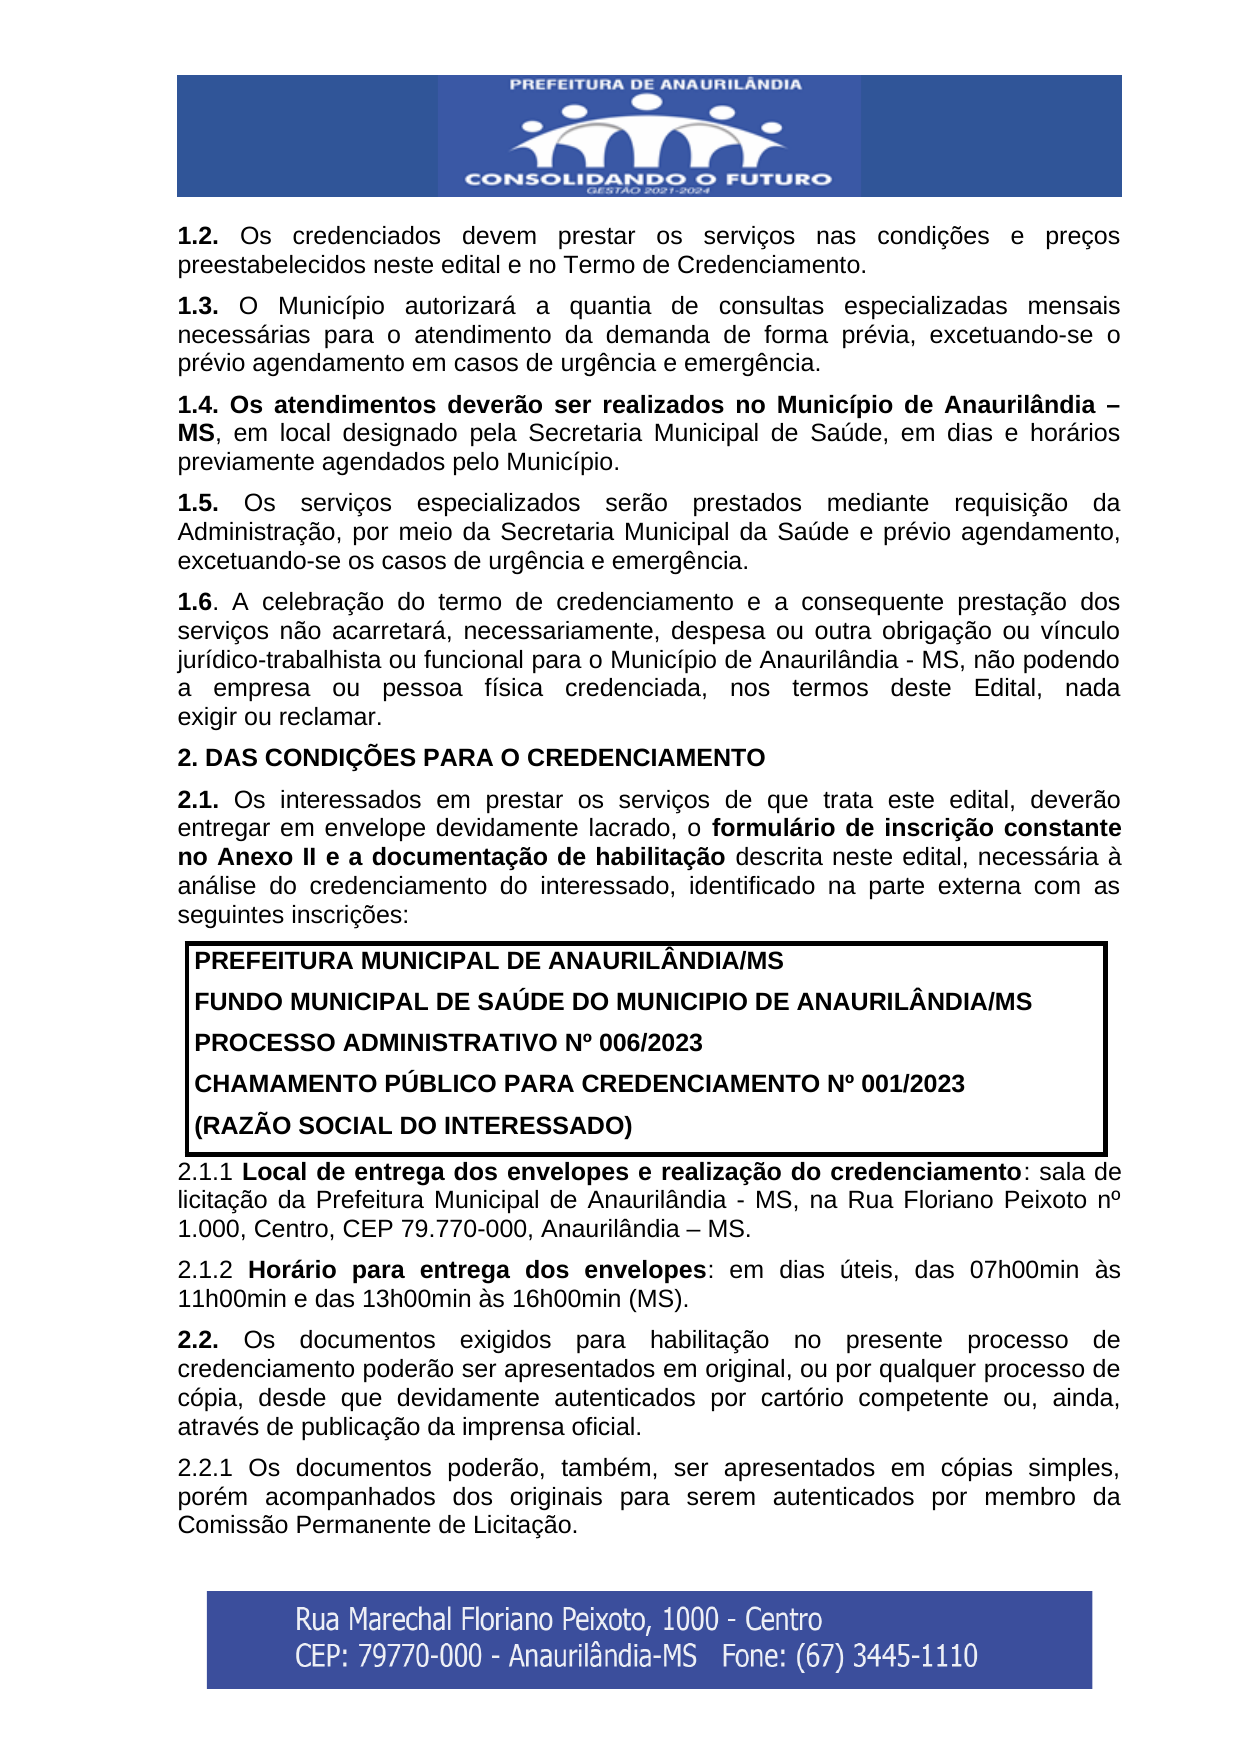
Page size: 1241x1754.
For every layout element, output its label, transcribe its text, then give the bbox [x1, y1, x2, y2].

text 1.4. Os atendimentos deverão ser realizados no Município de Anaurilândia – MS, em local designado pela Secretaria Municipal de Saúde, em dias e horários previamente agendados pelo Município. [177, 390, 1122, 476]
text 2.1. Os interessados em prestar os serviços de que trata este edital, deverão entregar em envelope devidamente lacrado, o formulário de inscrição constante no Anexo II e a documentação de habilitação descrita neste edital, necessária à análise do credenciamento do interessado, identificado na parte externa com as seguintes inscrições: [177, 785, 1122, 928]
table_header PREFEITURA MUNICIPAL DE ANAURILÂNDIA/MS FUNDO MUNICIPAL DE SAÚDE DO MUNICIPIO DE ANAURILÂNDIA/MS PROCESSO ADMINISTRATIVO Nº 006/2023 CHAMAMENTO PÚBLICO PARA CREDENCIAMENTO Nº 001/2023 (RAZÃO SOCIAL DO INTERESSADO) [189, 946, 1103, 1152]
text 2.2. Os documentos exigidos para habilitação no presente processo de credenciamento poderão ser apresentados em original, ou por qualquer processo de cópia, desde que devidamente autenticados por cartório competente ou, ainda, através de publicação da imprensa oficial. [177, 1325, 1122, 1440]
text 1.2. Os credenciados devem prestar os serviços nas condições e preços preestabelecidos neste edital e no Termo de Credenciamento. [177, 221, 1122, 278]
text 2.2.1 Os documentos poderão, também, ser apresentados em cópias simples, porém acompanhados dos originais para serem autenticados por membro da Comissão Permanente de Licitação. [177, 1453, 1122, 1539]
text 2.1.2 Horário para entrega dos envelopes: em dias úteis, das 07h00min às 11h00min e das 13h00min às 16h00min (MS). [177, 1255, 1122, 1313]
text 2. DAS CONDIÇÕES PARA O CREDENCIAMENTO [177, 743, 1122, 772]
picture [437, 75, 862, 197]
text 1.5. Os serviços especializados serão prestados mediante requisição da Administração, por meio da Secretaria Municipal da Saúde e prévio agendamento, excetuando-se os casos de urgência e emergência. [177, 488, 1122, 575]
picture [206, 1591, 1093, 1689]
text 2.1.1 Local de entrega dos envelopes e realização do credenciamento: sala de licitação da Prefeitura Municipal de Anaurilândia - MS, na Rua Floriano Peixoto nº 1.000, Centro, CEP 79.770-000, Anaurilândia – MS. [177, 1157, 1122, 1243]
text 1.6. A celebração do termo de credenciamento e a consequente prestação dos serviços não acarretará, necessariamente, despesa ou outra obrigação ou vínculo jurídico-trabalhista ou funcional para o Município de Anaurilândia - MS, não podendo a empresa ou pessoa física credenciada, nos termos deste Edital, nada exigir ou reclamar. [177, 587, 1122, 731]
text 1.3. O Município autorizará a quantia de consultas especializadas mensais necessárias para o atendimento da demanda de forma prévia, excetuando-se o prévio agendamento em casos de urgência e emergência. [177, 291, 1122, 377]
